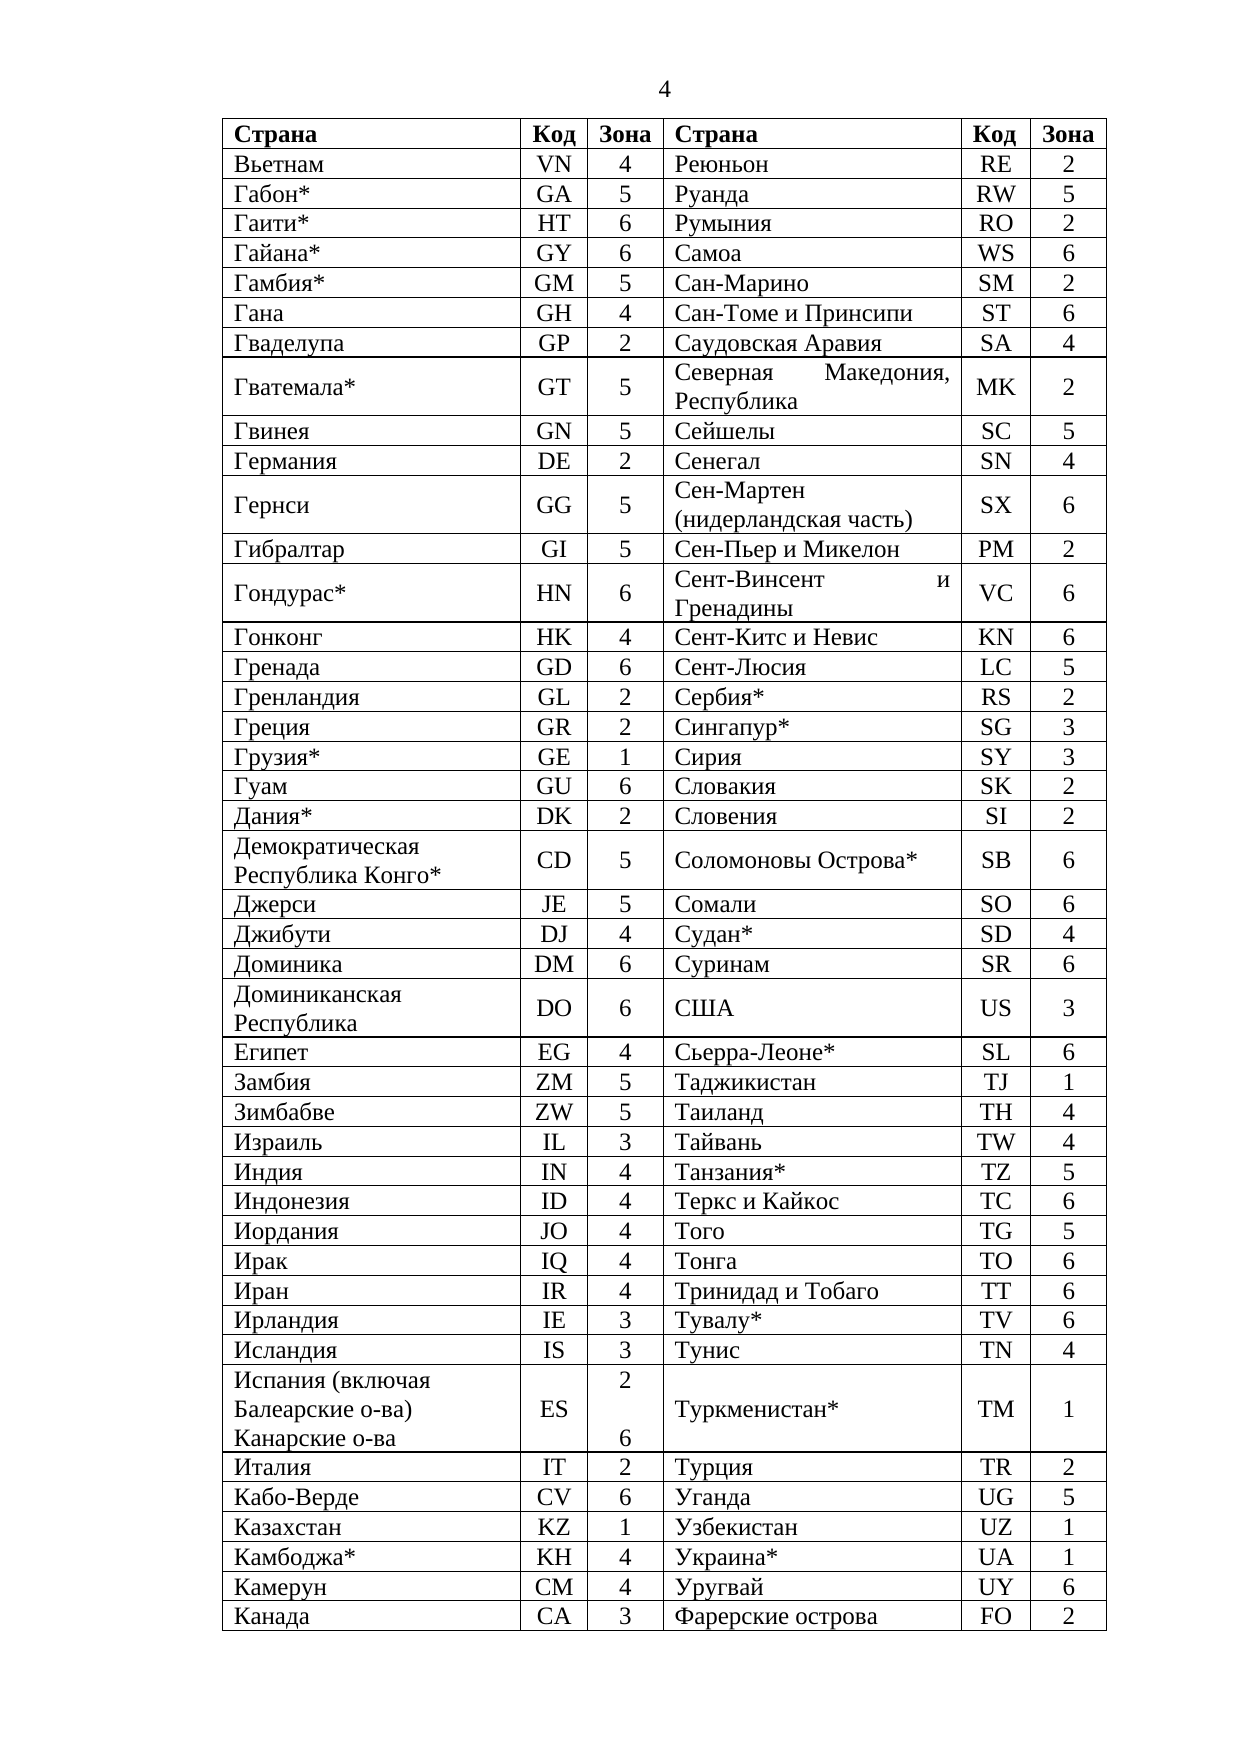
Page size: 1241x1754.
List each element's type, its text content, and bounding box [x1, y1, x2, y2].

table_cell Сомали [664, 890, 961, 918]
table_cell TG [962, 1216, 1030, 1245]
table_cell CV [521, 1482, 587, 1511]
table_cell GU [521, 771, 587, 800]
table_cell Словения [664, 801, 961, 830]
table_cell Таиланд [664, 1097, 961, 1126]
table_cell 2 [1031, 149, 1106, 178]
table_cell Гернси [223, 476, 520, 533]
table_cell Самоа [664, 238, 961, 267]
table_cell Гамбия* [223, 268, 520, 297]
table_cell CA [521, 1601, 587, 1630]
table_cell 6 [588, 209, 663, 237]
table_cell 1 [588, 742, 663, 770]
table_cell SO [962, 890, 1030, 918]
table_cell VN [521, 149, 587, 178]
table_cell GI [521, 534, 587, 563]
table_cell Соломоновы Острова* [664, 831, 961, 888]
table_cell KN [962, 623, 1030, 651]
table_cell SL [962, 1038, 1030, 1066]
table_cell TC [962, 1186, 1030, 1215]
table_cell US [962, 979, 1030, 1036]
table_cell 6 [1031, 238, 1106, 267]
table_cell 6 [1031, 949, 1106, 978]
table_cell Таджикистан [664, 1067, 961, 1096]
table_cell UY [962, 1572, 1030, 1600]
table_cell SD [962, 919, 1030, 948]
table_cell 6 [1031, 1246, 1106, 1275]
table_cell JE [521, 890, 587, 918]
table_cell TM [962, 1365, 1030, 1451]
table_cell ZM [521, 1067, 587, 1096]
table_cell TN [962, 1335, 1030, 1364]
table_cell Египет [223, 1038, 520, 1066]
table_cell UZ [962, 1512, 1030, 1541]
table_cell 5 [588, 358, 663, 415]
table_cell 4 [588, 1276, 663, 1304]
table_cell Гаити* [223, 209, 520, 237]
table_cell Сенегал [664, 446, 961, 474]
table_cell Иордания [223, 1216, 520, 1245]
table_cell Индия [223, 1157, 520, 1185]
table_cell ES [521, 1365, 587, 1451]
table_cell IQ [521, 1246, 587, 1275]
table_cell Сент-Винсент и Гренадины [664, 564, 961, 621]
table_cell Теркс и Кайкос [664, 1186, 961, 1215]
table_cell Тувалу* [664, 1306, 961, 1334]
table_cell KZ [521, 1512, 587, 1541]
table_cell GH [521, 298, 587, 327]
table_cell 2 6 [588, 1365, 663, 1451]
table_cell 1 [588, 1512, 663, 1541]
table_cell DK [521, 801, 587, 830]
table_cell 1 [1031, 1542, 1106, 1571]
table_cell 4 [1031, 446, 1106, 474]
table_cell TT [962, 1276, 1030, 1304]
table_cell 4 [588, 1542, 663, 1571]
table_cell RO [962, 209, 1030, 237]
table_cell RS [962, 682, 1030, 711]
table_header Страна [223, 119, 520, 148]
table_cell 2 [1031, 682, 1106, 711]
table_cell Италия [223, 1453, 520, 1481]
table_cell Гренада [223, 652, 520, 681]
table_cell Сент-Люсия [664, 652, 961, 681]
table_cell 5 [1031, 1216, 1106, 1245]
table_cell ST [962, 298, 1030, 327]
table_cell FO [962, 1601, 1030, 1630]
table_cell 3 [1031, 979, 1106, 1036]
table_cell 5 [588, 1097, 663, 1126]
table_cell Суринам [664, 949, 961, 978]
table_cell SC [962, 416, 1030, 445]
table_cell Тунис [664, 1335, 961, 1364]
table_cell Казахстан [223, 1512, 520, 1541]
table_cell DO [521, 979, 587, 1036]
table_cell GD [521, 652, 587, 681]
table_cell SX [962, 476, 1030, 533]
table_cell ID [521, 1186, 587, 1215]
table_cell Фарерские острова [664, 1601, 961, 1630]
table_cell Греция [223, 712, 520, 741]
table_cell HK [521, 623, 587, 651]
table_cell Джерси [223, 890, 520, 918]
table_cell Саудовская Аравия [664, 328, 961, 356]
table_cell GT [521, 358, 587, 415]
table_cell 1 [1031, 1512, 1106, 1541]
table_cell 5 [1031, 1482, 1106, 1511]
table_cell 6 [1031, 1572, 1106, 1600]
table_cell GG [521, 476, 587, 533]
table_cell GM [521, 268, 587, 297]
table_cell 2 [1031, 801, 1106, 830]
table_cell 6 [1031, 564, 1106, 621]
table_cell Гуам [223, 771, 520, 800]
table_cell CM [521, 1572, 587, 1600]
table_cell 5 [1031, 652, 1106, 681]
table_cell GL [521, 682, 587, 711]
table_cell 6 [1031, 1186, 1106, 1215]
table_cell Реюньон [664, 149, 961, 178]
table_cell 3 [588, 1306, 663, 1334]
table_cell 5 [588, 268, 663, 297]
table_cell 2 [588, 712, 663, 741]
table_cell Габон* [223, 179, 520, 207]
table_cell Доминиканская Республика [223, 979, 520, 1036]
table_cell Ирландия [223, 1306, 520, 1334]
table_cell 2 [588, 801, 663, 830]
table_cell Гибралтар [223, 534, 520, 563]
table_cell Замбия [223, 1067, 520, 1096]
table_cell Того [664, 1216, 961, 1245]
table_cell SN [962, 446, 1030, 474]
table_cell 6 [1031, 298, 1106, 327]
table_cell Гонконг [223, 623, 520, 651]
table_cell Руанда [664, 179, 961, 207]
table_header Страна [664, 119, 961, 148]
table_cell Узбекистан [664, 1512, 961, 1541]
table_cell UG [962, 1482, 1030, 1511]
table_cell Гренландия [223, 682, 520, 711]
table_cell 5 [588, 179, 663, 207]
table_cell GR [521, 712, 587, 741]
table_cell 6 [1031, 890, 1106, 918]
table_cell SM [962, 268, 1030, 297]
table_cell 3 [588, 1335, 663, 1364]
table_cell 2 [1031, 209, 1106, 237]
table_cell Румыния [664, 209, 961, 237]
table_cell GA [521, 179, 587, 207]
table_cell GE [521, 742, 587, 770]
table_cell 6 [588, 238, 663, 267]
table_cell 2 [1031, 1453, 1106, 1481]
table_cell 5 [1031, 1157, 1106, 1185]
table_cell Вьетнам [223, 149, 520, 178]
table_cell Гвинея [223, 416, 520, 445]
table_cell 4 [588, 149, 663, 178]
table_cell 2 [588, 1453, 663, 1481]
table_cell Сент-Китс и Невис [664, 623, 961, 651]
table_cell 6 [588, 771, 663, 800]
table_cell Сан-Томе и Принсипи [664, 298, 961, 327]
table_cell 4 [588, 919, 663, 948]
table_cell Дания* [223, 801, 520, 830]
table_cell 4 [588, 1246, 663, 1275]
table_cell 4 [588, 298, 663, 327]
table_cell IS [521, 1335, 587, 1364]
table_cell TO [962, 1246, 1030, 1275]
table_cell Израиль [223, 1127, 520, 1156]
table_cell SR [962, 949, 1030, 978]
table_cell Северная Македония, Республика [664, 358, 961, 415]
table_cell SA [962, 328, 1030, 356]
table_cell WS [962, 238, 1030, 267]
table_cell TW [962, 1127, 1030, 1156]
table_cell HN [521, 564, 587, 621]
table_cell EG [521, 1038, 587, 1066]
table_cell IL [521, 1127, 587, 1156]
table_cell HT [521, 209, 587, 237]
table_cell JO [521, 1216, 587, 1245]
table_cell 5 [1031, 416, 1106, 445]
table_cell IE [521, 1306, 587, 1334]
table_cell 5 [588, 416, 663, 445]
table_cell Гана [223, 298, 520, 327]
table_cell 2 [1031, 534, 1106, 563]
table_cell 6 [1031, 1038, 1106, 1066]
table_cell Турция [664, 1453, 961, 1481]
table_cell 4 [1031, 328, 1106, 356]
table_cell Грузия* [223, 742, 520, 770]
table_cell SG [962, 712, 1030, 741]
table_cell RE [962, 149, 1030, 178]
table_cell Туркменистан* [664, 1365, 961, 1451]
table_cell 5 [588, 534, 663, 563]
table_cell Сан-Марино [664, 268, 961, 297]
table_cell Зимбабве [223, 1097, 520, 1126]
table_header Код [962, 119, 1030, 148]
table_cell 4 [588, 1157, 663, 1185]
table_cell 3 [1031, 742, 1106, 770]
table_cell Уганда [664, 1482, 961, 1511]
table_cell TH [962, 1097, 1030, 1126]
table_cell 4 [588, 1186, 663, 1215]
table_cell TR [962, 1453, 1030, 1481]
table_cell США [664, 979, 961, 1036]
table_cell TZ [962, 1157, 1030, 1185]
table_cell 4 [1031, 1335, 1106, 1364]
table_cell Камерун [223, 1572, 520, 1600]
table_cell Испания (включая Балеарские о-ва) Канарские о-ва [223, 1365, 520, 1451]
table_cell Судан* [664, 919, 961, 948]
table_cell 4 [588, 1216, 663, 1245]
table_cell 6 [588, 1482, 663, 1511]
table_cell 2 [1031, 358, 1106, 415]
table_cell PM [962, 534, 1030, 563]
table_cell 4 [1031, 1127, 1106, 1156]
table_cell CD [521, 831, 587, 888]
table_cell Уругвай [664, 1572, 961, 1600]
table_cell 4 [1031, 919, 1106, 948]
table_cell 5 [588, 831, 663, 888]
table_cell LC [962, 652, 1030, 681]
table_cell Исландия [223, 1335, 520, 1364]
table_cell Ирак [223, 1246, 520, 1275]
table_cell 5 [1031, 179, 1106, 207]
table_cell IN [521, 1157, 587, 1185]
table_cell SI [962, 801, 1030, 830]
table_cell 2 [1031, 771, 1106, 800]
table_cell 1 [1031, 1067, 1106, 1096]
table_cell GP [521, 328, 587, 356]
table_cell 6 [1031, 831, 1106, 888]
table_cell Доминика [223, 949, 520, 978]
table_cell Сербия* [664, 682, 961, 711]
table_cell 3 [588, 1601, 663, 1630]
table_cell SB [962, 831, 1030, 888]
table_cell RW [962, 179, 1030, 207]
table_cell 6 [588, 979, 663, 1036]
table_cell GY [521, 238, 587, 267]
table_cell GN [521, 416, 587, 445]
table_cell DM [521, 949, 587, 978]
table_cell Германия [223, 446, 520, 474]
table_cell Индонезия [223, 1186, 520, 1215]
table_cell 6 [1031, 623, 1106, 651]
table_cell Гайана* [223, 238, 520, 267]
table_header Код [521, 119, 587, 148]
table_cell VC [962, 564, 1030, 621]
table_cell 6 [1031, 1276, 1106, 1304]
table_cell 5 [588, 1067, 663, 1096]
table_cell 6 [1031, 476, 1106, 533]
table_cell Камбоджа* [223, 1542, 520, 1571]
table_cell Словакия [664, 771, 961, 800]
table_cell IR [521, 1276, 587, 1304]
table_cell Сирия [664, 742, 961, 770]
table_cell Джибути [223, 919, 520, 948]
table_cell ZW [521, 1097, 587, 1126]
table_cell SK [962, 771, 1030, 800]
table_cell Гондурас* [223, 564, 520, 621]
table_cell Иран [223, 1276, 520, 1304]
table_cell DE [521, 446, 587, 474]
table_cell 2 [1031, 268, 1106, 297]
table_cell 4 [588, 1038, 663, 1066]
table_cell TJ [962, 1067, 1030, 1096]
table_cell 4 [588, 1572, 663, 1600]
table_cell 3 [1031, 712, 1106, 741]
table_cell TV [962, 1306, 1030, 1334]
table_cell DJ [521, 919, 587, 948]
table_cell 2 [588, 328, 663, 356]
table_cell IT [521, 1453, 587, 1481]
table_cell Тонга [664, 1246, 961, 1275]
table_cell Гватемала* [223, 358, 520, 415]
table_cell 6 [588, 949, 663, 978]
table_cell 6 [1031, 1306, 1106, 1334]
table_cell UA [962, 1542, 1030, 1571]
table_cell Сингапур* [664, 712, 961, 741]
table_cell Кабо-Верде [223, 1482, 520, 1511]
table_header Зона [1031, 119, 1106, 148]
table_cell SY [962, 742, 1030, 770]
table_cell 2 [1031, 1601, 1106, 1630]
table_cell Сейшелы [664, 416, 961, 445]
table_cell Танзания* [664, 1157, 961, 1185]
table_cell 6 [588, 652, 663, 681]
table_cell 5 [588, 476, 663, 533]
table_cell Сен-Мартен (нидерландская часть) [664, 476, 961, 533]
table_cell KH [521, 1542, 587, 1571]
table_cell 1 [1031, 1365, 1106, 1451]
table_cell 5 [588, 890, 663, 918]
table_cell 3 [588, 1127, 663, 1156]
table_cell Сен-Пьер и Микелон [664, 534, 961, 563]
table_cell 2 [588, 446, 663, 474]
table_cell 4 [588, 623, 663, 651]
table_cell Тринидад и Тобаго [664, 1276, 961, 1304]
table_cell 4 [1031, 1097, 1106, 1126]
table_cell Гваделупа [223, 328, 520, 356]
table_cell MK [962, 358, 1030, 415]
table_cell Канада [223, 1601, 520, 1630]
table_cell Тайвань [664, 1127, 961, 1156]
table_cell Демократическая Республика Конго* [223, 831, 520, 888]
table_cell 2 [588, 682, 663, 711]
table_cell 6 [588, 564, 663, 621]
table_cell Украина* [664, 1542, 961, 1571]
table_cell Сьерра-Леоне* [664, 1038, 961, 1066]
table_header Зона [588, 119, 663, 148]
